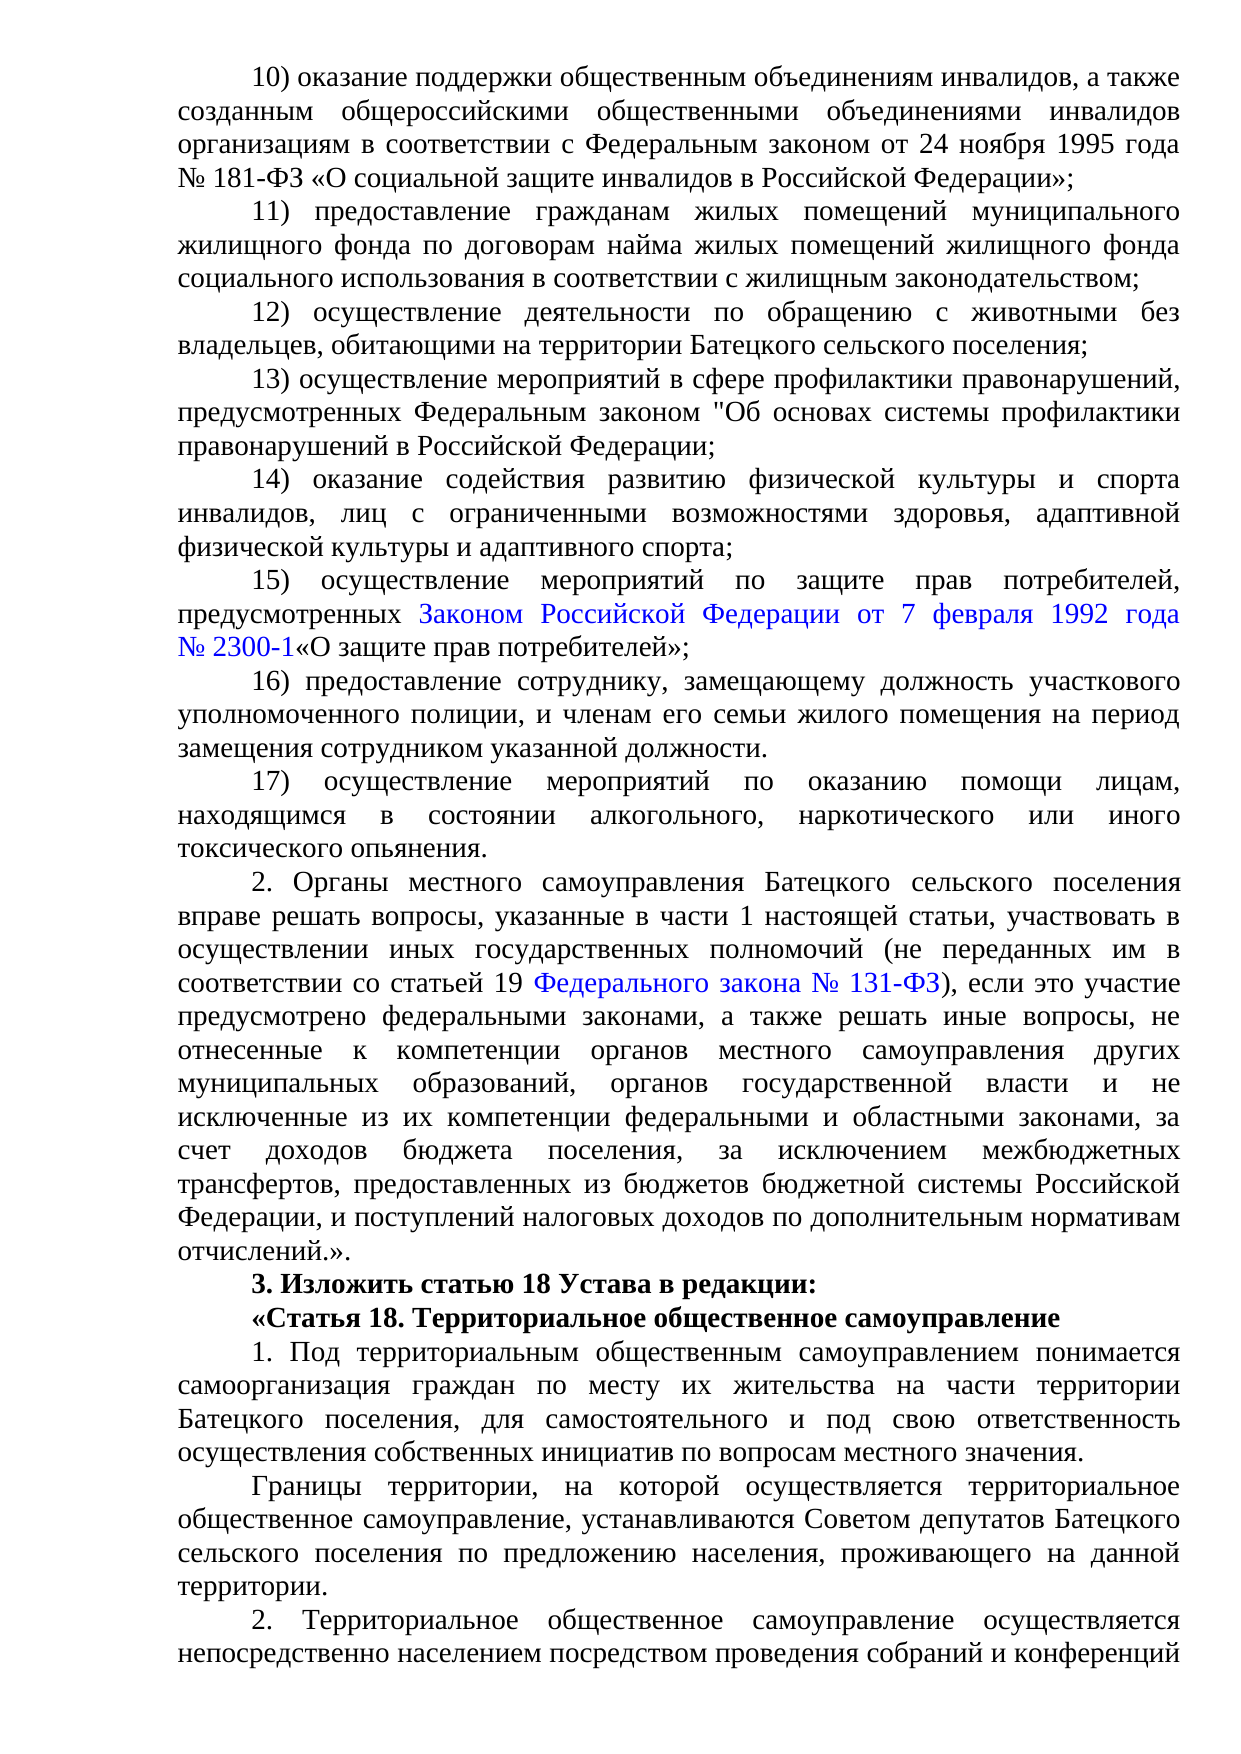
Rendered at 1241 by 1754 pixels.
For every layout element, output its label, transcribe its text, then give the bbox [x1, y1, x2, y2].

text 3. Изложить статью 18 Устава в редакции: [177, 1267, 1181, 1300]
text «Статья 18. Территориальное общественное самоуправление [177, 1300, 1181, 1334]
text 13) осуществление мероприятий в сфере профилактики правонарушений, предусмотренных Федеральным законом "Об основах системы профилактики правонарушений в Российской Федерации; [177, 361, 1181, 462]
text 1. Под территориальным общественным самоуправлением понимается самоорганизация граждан по месту их жительства на части территории Батецкого поселения, для самостоятельного и под свою ответственность осуществления собственных инициатив по вопросам местного значения. [177, 1334, 1181, 1468]
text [177, 1602, 1181, 1669]
text Границы территории, на которой осуществляется территориальное общественное самоуправление, устанавливаются Советом депутатов Батецкого сельского поселения по предложению населения, проживающего на данной территории. [177, 1468, 1181, 1602]
text 12) осуществление деятельности по обращению с животными без владельцев, обитающими на территории Батецкого сельского поселения; [177, 294, 1181, 361]
text 11) предоставление гражданам жилых помещений муниципального жилищного фонда по договорам найма жилых помещений жилищного фонда социального использования в соответствии с жилищным законодательством; [177, 193, 1181, 294]
text 2. Органы местного самоуправления Батецкого сельского поселения вправе решать вопросы, указанные в части 1 настоящей статьи, участвовать в осуществлении иных государственных полномочий (не переданных им в соответствии со статьей 19 Федерального закона № 131-ФЗ), если это участие предусмотрено федеральными законами, а также решать иные вопросы, не отнесенные к компетенции органов местного самоуправления других муниципальных образований, органов государственной власти и не исключенные из их компетенции федеральными и областными законами, за счет доходов бюджета поселения, за исключением межбюджетных трансфертов, предоставленных из бюджетов бюджетной системы Российской Федерации, и поступлений налоговых доходов по дополнительным нормативам отчислений.». [177, 864, 1181, 1267]
text 14) оказание содействия развитию физической культуры и спорта инвалидов, лиц с ограниченными возможностями здоровья, адаптивной физической культуры и адаптивного спорта; [177, 462, 1181, 562]
text 16) предоставление сотруднику, замещающему должность участкового уполномоченного полиции, и членам его семьи жилого помещения на период замещения сотрудником указанной должности. [177, 663, 1181, 763]
text 10) оказание поддержки общественным объединениям инвалидов, а также созданным общероссийскими общественными объединениями инвалидов организациям в соответствии с Федеральным законом от 24 ноября 1995 года № 181-ФЗ «О социальной защите инвалидов в Российской Федерации»; [177, 59, 1181, 193]
text 17) осуществление мероприятий по оказанию помощи лицам, находящимся в состоянии алкогольного, наркотического или иного токсического опьянения. [177, 763, 1181, 864]
text 15) осуществление мероприятий по защите прав потребителей, предусмотренных Законом Российской Федерации от 7 февраля 1992 года № 2300-1«О защите прав потребителей»; [177, 562, 1181, 663]
